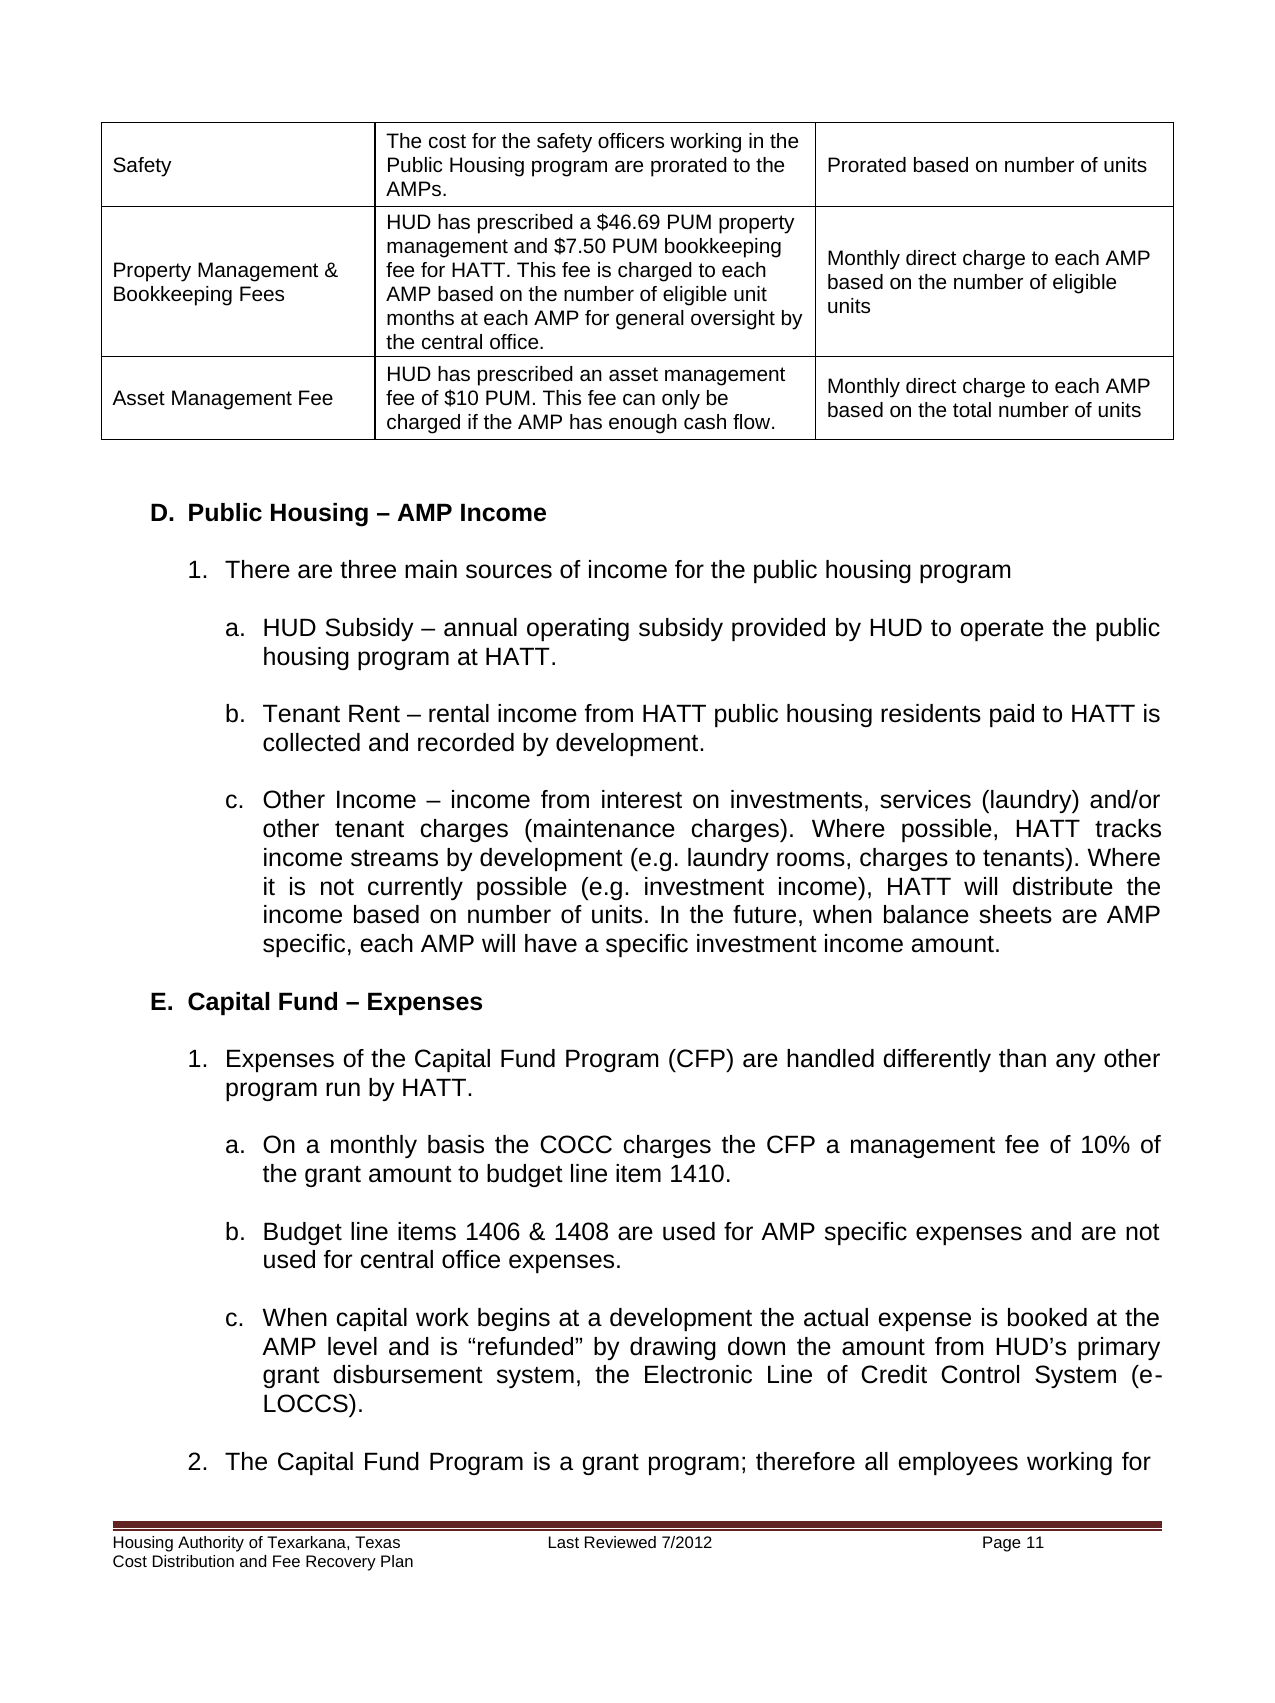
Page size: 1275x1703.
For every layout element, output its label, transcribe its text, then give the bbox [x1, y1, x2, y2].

table_cell The cost for the safety officers working in the Public Housing program are prorated to the AMPs. [376, 123, 815, 206]
table_cell Asset Management Fee [102, 357, 374, 439]
text 1. Expenses of the Capital Fund Program (CFP) are handled differently than any other program run by HATT. [187, 1044, 1162, 1102]
list Other Income – income from interest on investments, services (laundry) and/or other tenant charges (maintenance charges). Where possible, HATT tracks income streams by development (e.g. laundry rooms, charges to tenants). Where it is not currently possible (e.g. investment income), HATT will distribute the income based on number of units. In the future, when balance sheets are AMP specific, each AMP will have a specific investment income amount. [225, 785, 1162, 958]
text D. Public Housing – AMP Income [150, 498, 1162, 527]
table_cell HUD has prescribed a $46.69 PUM property management and $7.50 PUM bookkeeping fee for HATT. This fee is charged to each AMP based on the number of eligible unit months at each AMP for general oversight by the central office. [376, 207, 815, 356]
table_cell HUD has prescribed an asset management fee of $10 PUM. This fee can only be charged if the AMP has enough cash flow. [376, 357, 815, 439]
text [187, 1447, 1152, 1475]
table_cell Safety [102, 123, 374, 206]
text b. Tenant Rent – rental income from HATT public housing residents paid to HATT is collected and recorded by development. [225, 699, 1162, 757]
table_cell Property Management & Bookkeeping Fees [102, 207, 374, 356]
table_cell Monthly direct charge to each AMP based on the number of eligible units [816, 207, 1173, 356]
text a. HUD Subsidy – annual operating subsidy provided by HUD to operate the public housing program at HATT. [225, 613, 1162, 670]
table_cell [816, 123, 1173, 206]
text 1. There are three main sources of income for the public housing program [187, 555, 1162, 584]
list On a monthly basis the COCC charges the CFP a management fee of 10% of the grant amount to budget line item 1410. [225, 1130, 1162, 1188]
list When capital work begins at a development the actual expense is booked at the AMP level and is “refunded” by drawing down the amount from HUD’s primary grant disbursement system, the Electronic Line of Credit Control System (eLOCCS). [225, 1303, 1162, 1418]
list Budget line items 1406 & 1408 are used for AMP specific expenses and are not used for central office expenses. [225, 1217, 1162, 1274]
table_cell Monthly direct charge to each AMP based on the total number of units [816, 357, 1173, 439]
text E. Capital Fund – Expenses [150, 987, 1162, 1015]
